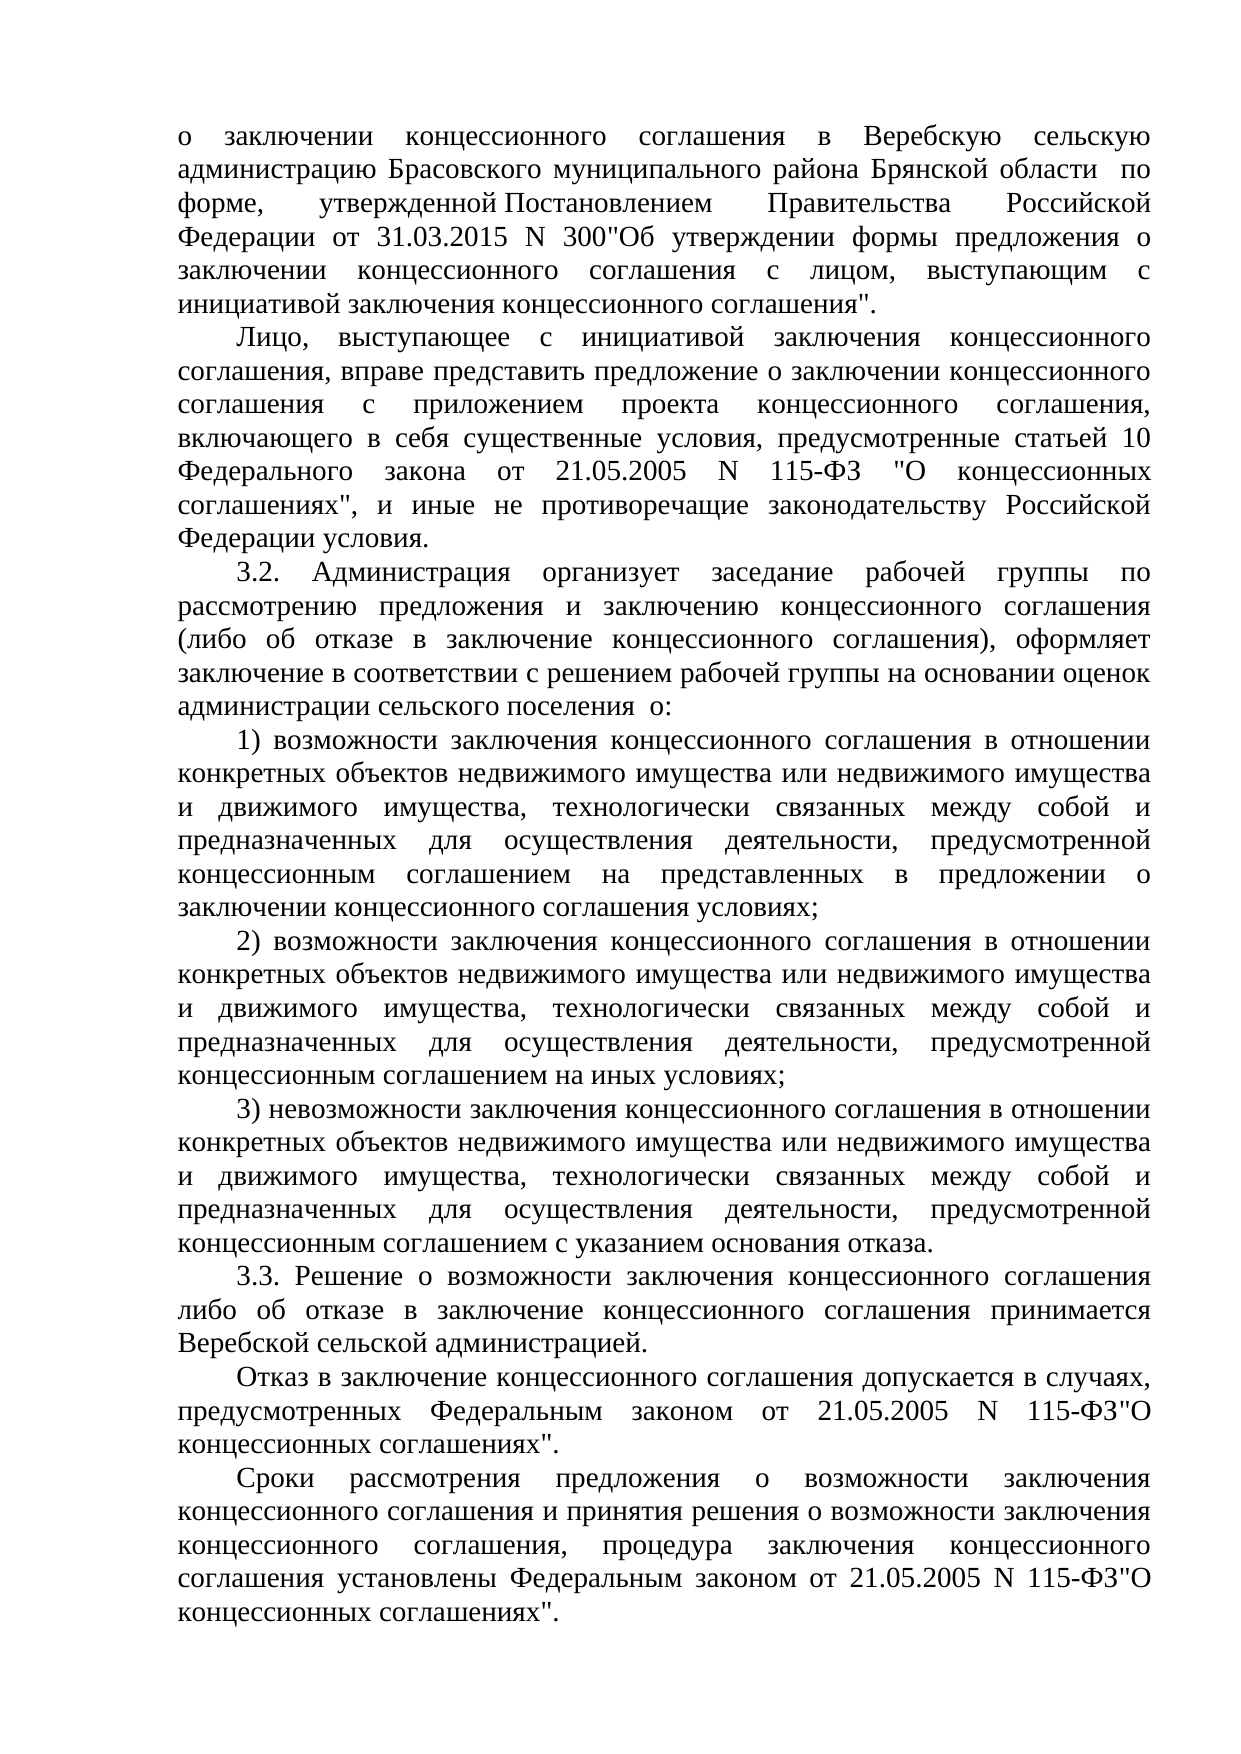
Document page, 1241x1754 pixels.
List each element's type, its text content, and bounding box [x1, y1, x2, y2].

text 1) возможности заключения концессионного соглашения в отношении конкретных объектов недвижимого имущества или недвижимого имущества и движимого имущества, технологически связанных между собой и предназначенных для осуществления деятельности, предусмотренной концессионным соглашением на представленных в предложении о заключении концессионного соглашения условиях; [177, 722, 1152, 923]
text Сроки рассмотрения предложения о возможности заключения концессионного соглашения и принятия решения о возможности заключения концессионного соглашения, процедура заключения концессионного соглашения установлены Федеральным законом от 21.05.2005 N 115-ФЗ"О концессионных соглашениях". [177, 1460, 1152, 1627]
text 3) невозможности заключения концессионного соглашения в отношении конкретных объектов недвижимого имущества или недвижимого имущества и движимого имущества, технологически связанных между собой и предназначенных для осуществления деятельности, предусмотренной концессионным соглашением с указанием основания отказа. [177, 1091, 1152, 1258]
text Лицо, выступающее с инициативой заключения концессионного соглашения, вправе представить предложение о заключении концессионного соглашения с приложением проекта концессионного соглашения, включающего в себя существенные условия, предусмотренные статьей 10 Федерального закона от 21.05.2005 N 115-ФЗ "О концессионных соглашениях", и иные не противоречащие законодательству Российской Федерации условия. [177, 319, 1152, 554]
text 3.2. Администрация организует заседание рабочей группы по рассмотрению предложения и заключению концессионного соглашения (либо об отказе в заключение концессионного соглашения), оформляет заключение в соответствии с решением рабочей группы на основании оценок администрации сельского поселения о: [177, 554, 1152, 722]
text Отказ в заключение концессионного соглашения допускается в случаях, предусмотренных Федеральным законом от 21.05.2005 N 115-ФЗ"О концессионных соглашениях". [177, 1359, 1152, 1460]
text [177, 118, 1152, 319]
text 3.3. Решение о возможности заключения концессионного соглашения либо об отказе в заключение концессионного соглашения принимается Веребской сельской администрацией. [177, 1258, 1152, 1359]
text 2) возможности заключения концессионного соглашения в отношении конкретных объектов недвижимого имущества или недвижимого имущества и движимого имущества, технологически связанных между собой и предназначенных для осуществления деятельности, предусмотренной концессионным соглашением на иных условиях; [177, 923, 1152, 1091]
